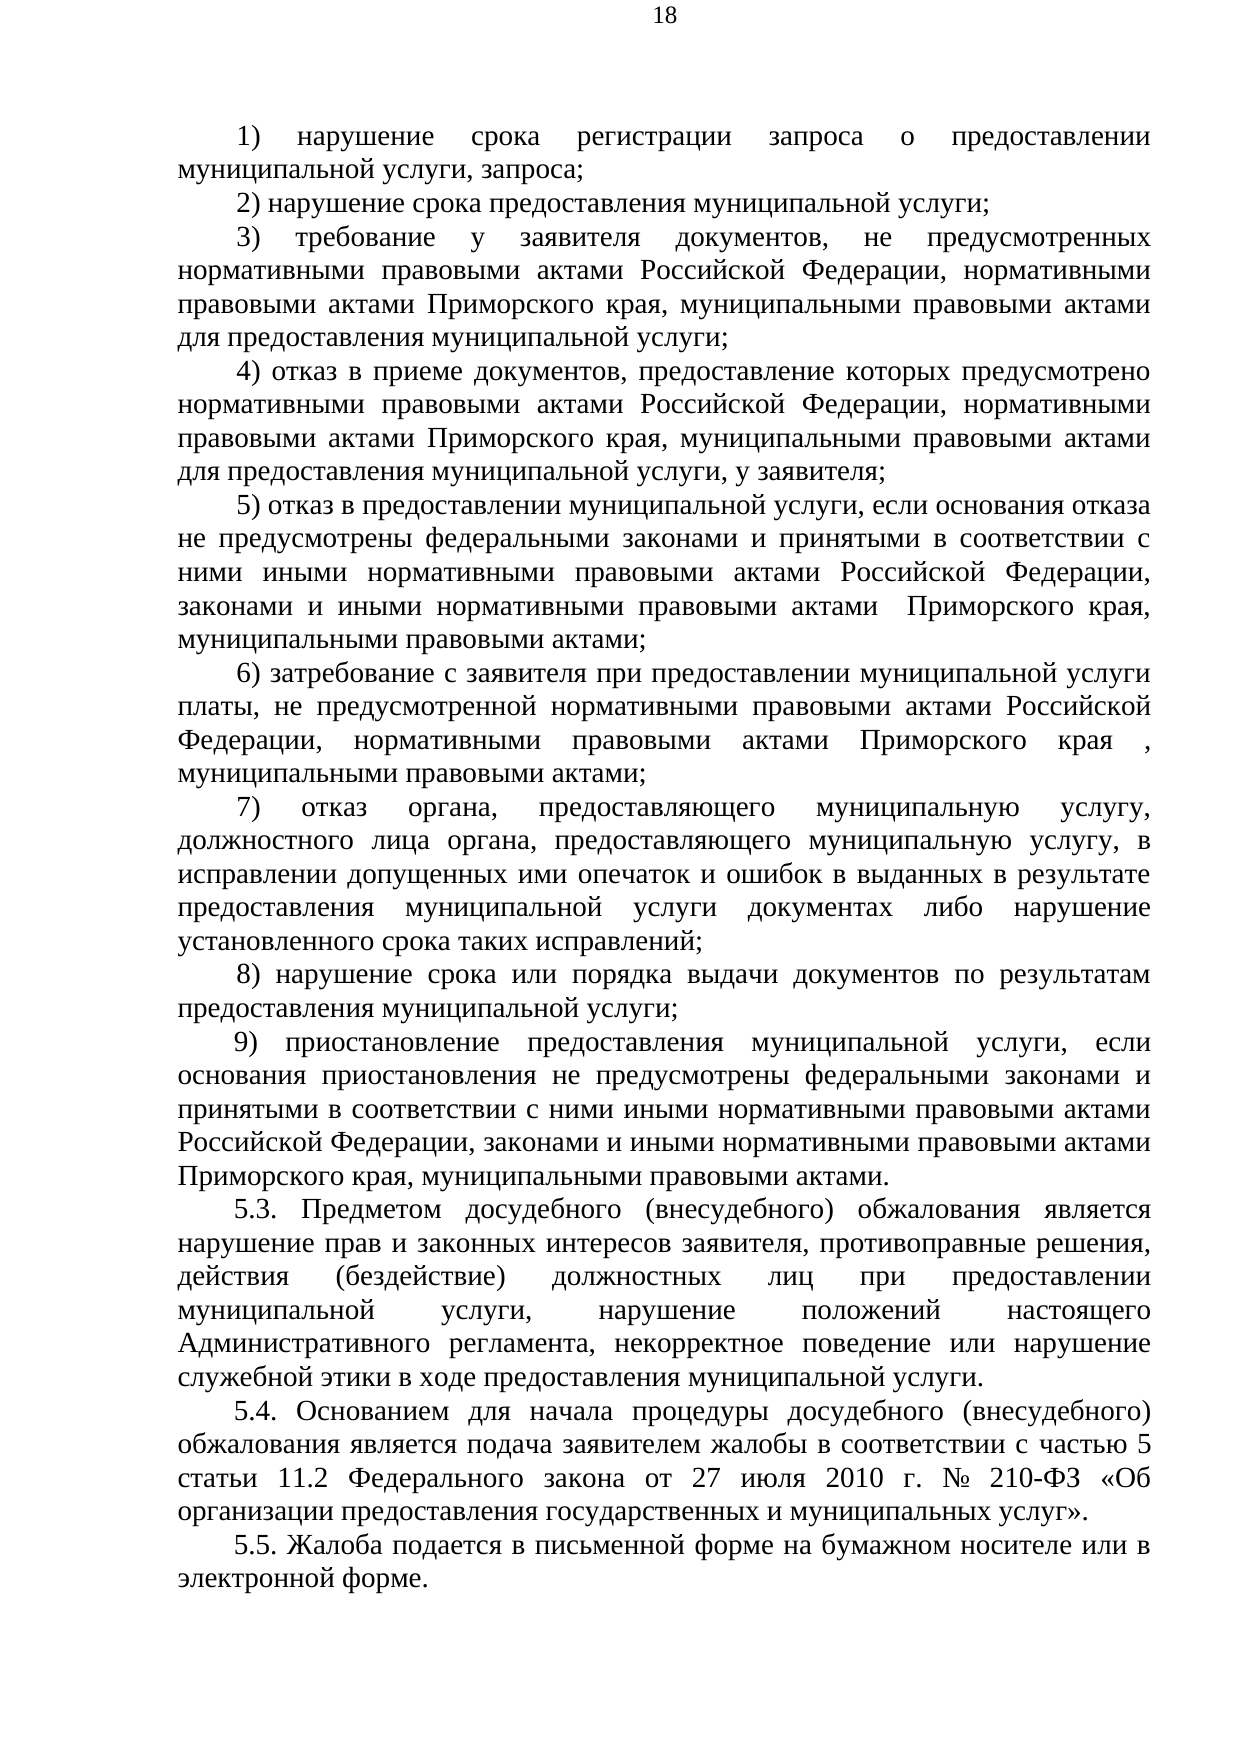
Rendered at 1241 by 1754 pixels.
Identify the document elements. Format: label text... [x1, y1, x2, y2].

text 5) отказ в предоставлении муниципальной услуги, если основания отказа не предусмотрены федеральными законами и принятыми в соответствии с ними иными нормативными правовыми актами Российской Федерации, законами и иными нормативными правовыми актами Приморского края, муниципальными правовыми актами; [177, 487, 1152, 655]
text 1) нарушение срока регистрации запроса о предоставлении муниципальной услуги, запроса; [177, 118, 1152, 185]
text 2) нарушение срока предоставления муниципальной услуги; [177, 185, 1152, 219]
text 5.3. Предметом досудебного (внесудебного) обжалования является нарушение прав и законных интересов заявителя, противоправные решения, действия (бездействие) должностных лиц при предоставлении муниципальной услуги, нарушение положений настоящего Административного регламента, некорректное поведение или нарушение служебной этики в ходе предоставления муниципальной услуги. [177, 1191, 1152, 1393]
text 7) отказ органа, предоставляющего муниципальную услугу, должностного лица органа, предоставляющего муниципальную услугу, в исправлении допущенных ими опечаток и ошибок в выданных в результате предоставления муниципальной услуги документах либо нарушение установленного срока таких исправлений; [177, 789, 1152, 957]
text 5.5. Жалоба подается в письменной форме на бумажном носителе или в электронной форме. [177, 1527, 1152, 1594]
text 8) нарушение срока или порядка выдачи документов по результатам предоставления муниципальной услуги; [177, 957, 1152, 1024]
text 9) приостановление предоставления муниципальной услуги, если основания приостановления не предусмотрены федеральными законами и принятыми в соответствии с ними иными нормативными правовыми актами Российской Федерации, законами и иными нормативными правовыми актами Приморского края, муниципальными правовыми актами. [177, 1024, 1152, 1191]
text 4) отказ в приеме документов, предоставление которых предусмотрено нормативными правовыми актами Российской Федерации, нормативными правовыми актами Приморского края, муниципальными правовыми актами для предоставления муниципальной услуги, у заявителя; [177, 353, 1152, 487]
text 5.4. Основанием для начала процедуры досудебного (внесудебного) обжалования является подача заявителем жалобы в соответствии с частью 5 статьи 11.2 Федерального закона от 27 июля 2010 г. № 210-ФЗ «Об организации предоставления государственных и муниципальных услуг». [177, 1393, 1152, 1527]
text 3) требование у заявителя документов, не предусмотренных нормативными правовыми актами Российской Федерации, нормативными правовыми актами Приморского края, муниципальными правовыми актами для предоставления муниципальной услуги; [177, 219, 1152, 353]
text 6) затребование с заявителя при предоставлении муниципальной услуги платы, не предусмотренной нормативными правовыми актами Российской Федерации, нормативными правовыми актами Приморского края , муниципальными правовыми актами; [177, 655, 1152, 789]
